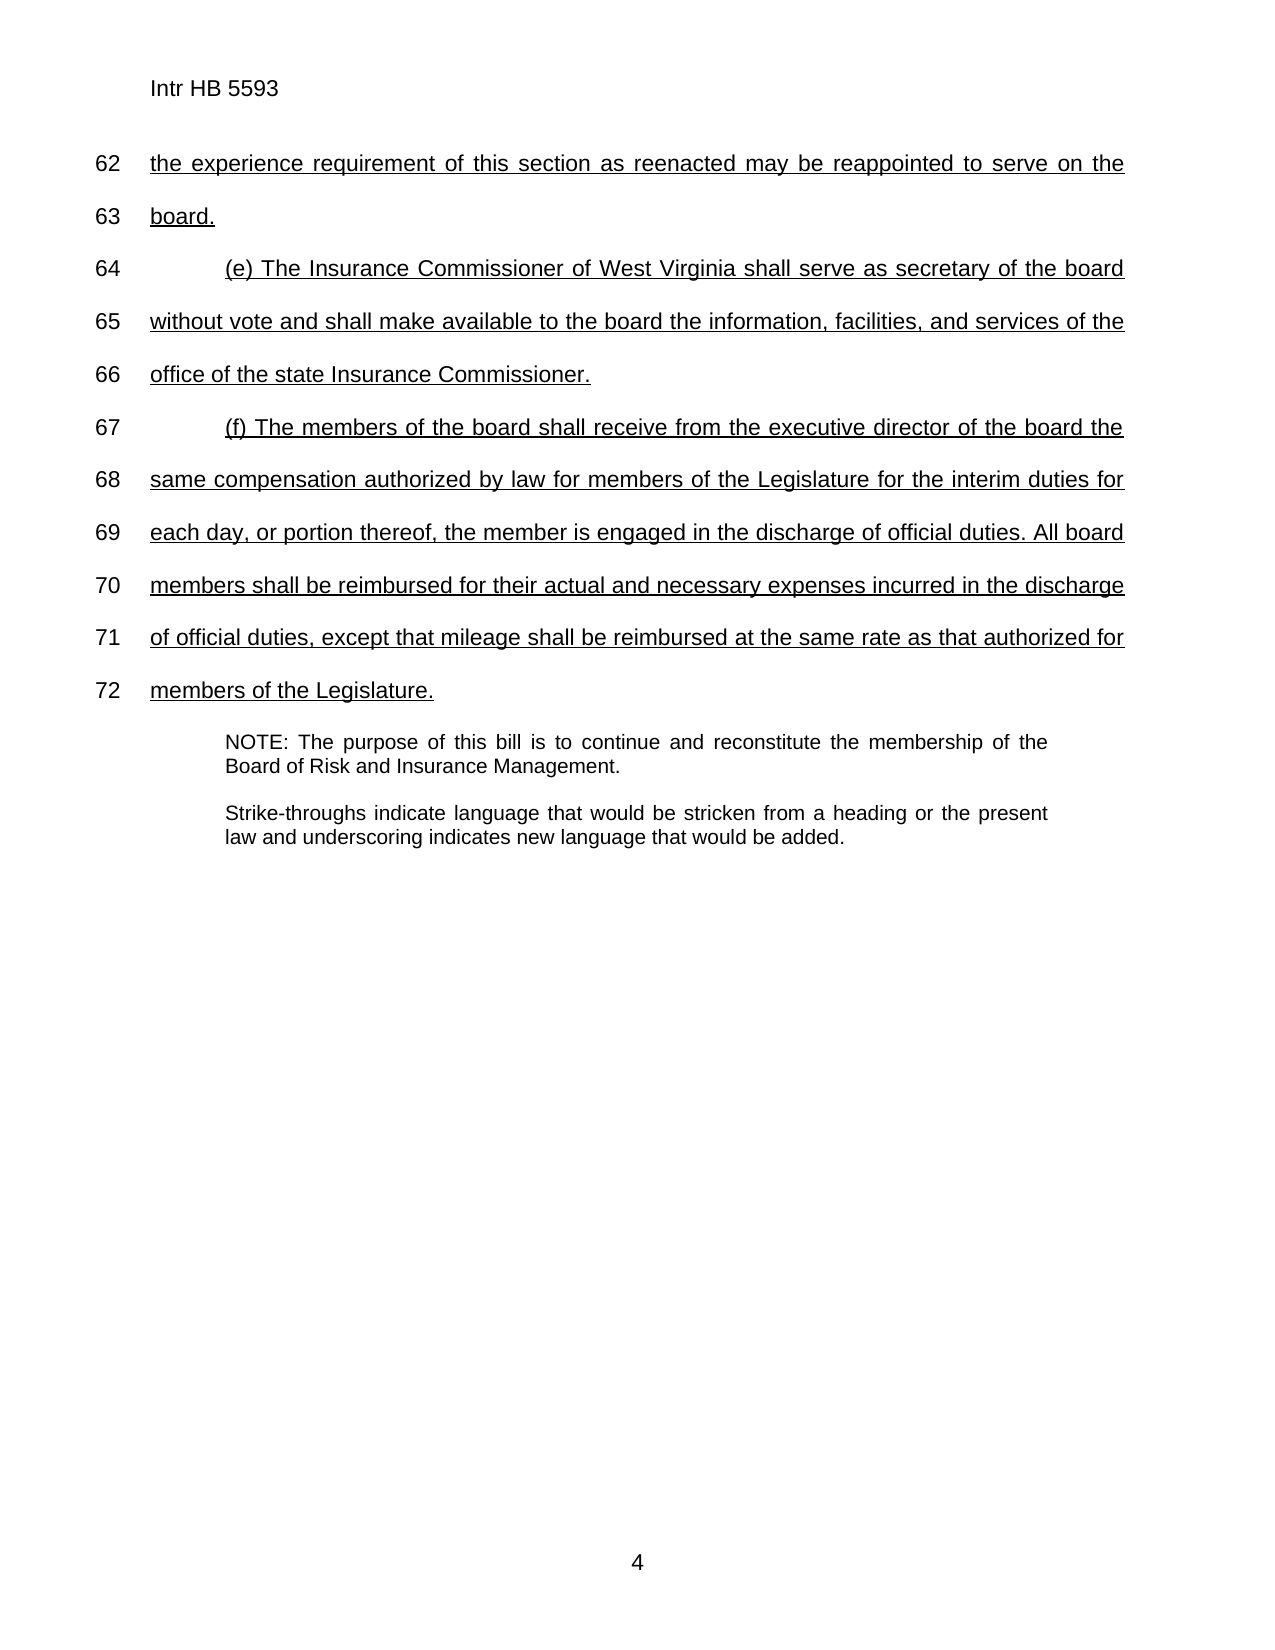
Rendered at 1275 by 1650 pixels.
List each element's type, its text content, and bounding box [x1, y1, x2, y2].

text (f) The members of the board shall receive from the executive director of the board the same compensation authorized by law for members of the Legislature for the interim duties for each day, or portion thereof, the member is engaged in the discharge of official duties. All board members shall be reimbursed for their actual and necessary expenses incurred in the discharge of official duties, except that mileage shall be reimbursed at the same rate as that authorized for members of the Legislature. [150, 413, 1125, 489]
text (f) The members of the board shall receive from the executive director of the board the same compensation authorized by law for members of the Legislature for the interim duties for each day, or portion thereof, the member is engaged in the discharge of official duties. All board members shall be reimbursed for their actual and necessary expenses incurred in the discharge of official duties, except that mileage shall be reimbursed at the same rate as that authorized for members of the Legislature. [150, 648, 1125, 703]
text (f) The members of the board shall receive from the executive director of the board the same compensation authorized by law for members of the Legislature for the interim duties for each day, or portion thereof, the member is engaged in the discharge of official duties. All board members shall be reimbursed for their actual and necessary expenses incurred in the discharge of official duties, except that mileage shall be reimbursed at the same rate as that authorized for members of the Legislature. [150, 490, 1125, 542]
text NOTE: The purpose of this bill is to continue and reconstitute the membership of the Board of Risk and Insurance Management. [225, 730, 1050, 778]
text (e) The Insurance Commissioner of West Virginia shall serve as secretary of the board without vote and shall make available to the board the information, facilities, and services of the office of the state Insurance Commissioner. [150, 255, 1125, 331]
text (f) The members of the board shall receive from the executive director of the board the same compensation authorized by law for members of the Legislature for the interim duties for each day, or portion thereof, the member is engaged in the discharge of official duties. All board members shall be reimbursed for their actual and necessary expenses incurred in the discharge of official duties, except that mileage shall be reimbursed at the same rate as that authorized for members of the Legislature. [150, 596, 1125, 647]
text (e) The Insurance Commissioner of West Virginia shall serve as secretary of the board without vote and shall make available to the board the information, facilities, and services of the office of the state Insurance Commissioner. [150, 332, 1125, 387]
text (f) The members of the board shall receive from the executive director of the board the same compensation authorized by law for members of the Legislature for the interim duties for each day, or portion thereof, the member is engaged in the discharge of official duties. All board members shall be reimbursed for their actual and necessary expenses incurred in the discharge of official duties, except that mileage shall be reimbursed at the same rate as that authorized for members of the Legislature. [150, 543, 1125, 594]
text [150, 150, 1125, 173]
text Strike-throughs indicate language that would be stricken from a heading or the present law and underscoring indicates new language that would be added. [225, 801, 1050, 848]
